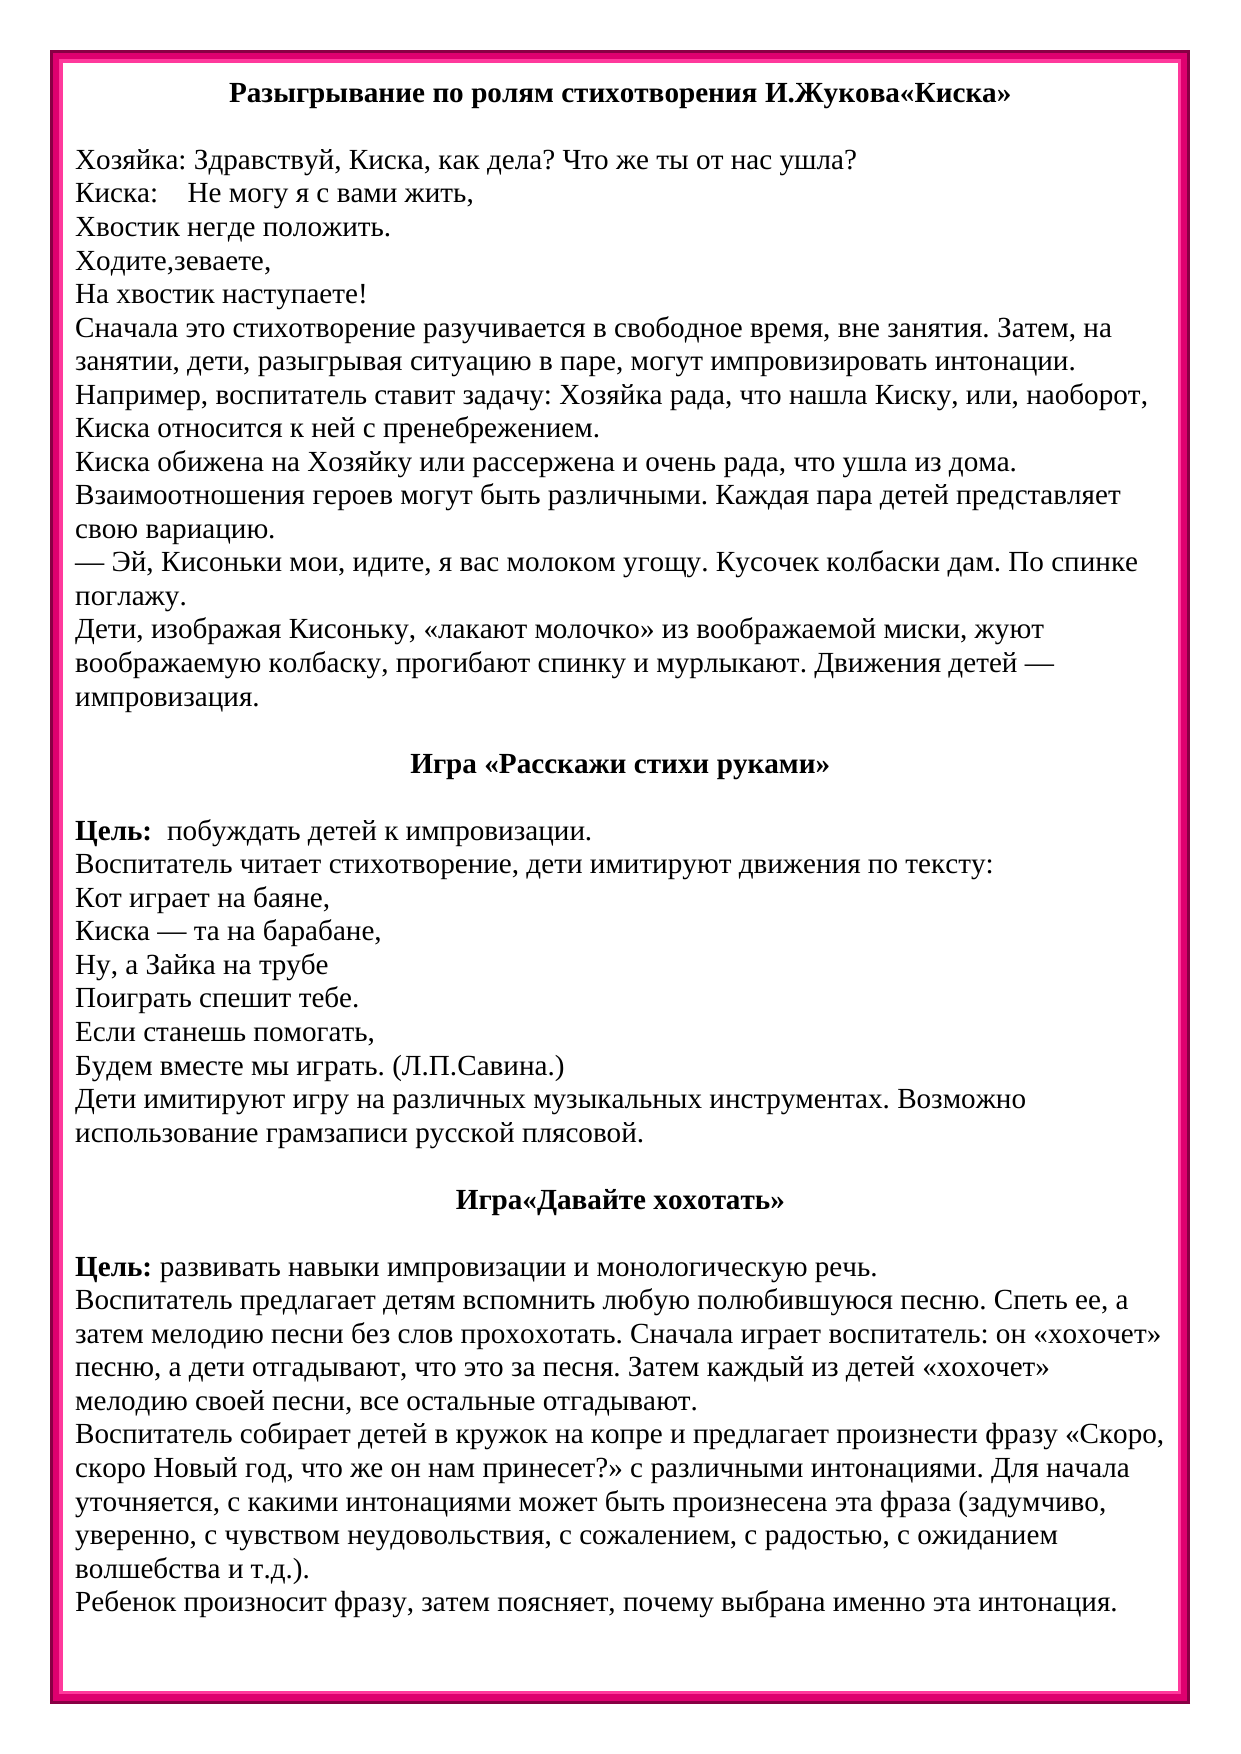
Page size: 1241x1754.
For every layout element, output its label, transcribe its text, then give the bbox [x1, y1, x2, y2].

text Поиграть спешит тебе. [75, 981, 1165, 1014]
text Будем вместе мы играть. (Л.П.Савина.) [75, 1048, 1165, 1081]
text Сначала это стихотворение разучивается в свободное время, вне занятия. Затем, на занятии, дети, разыгрывая ситуацию в паре, могут импровизировать интонации. Например, воспитатель ставит задачу: Хозяйка рада, что нашла Киску, или, наоборот, Киска относится к ней с пренебрежением. [75, 310, 1165, 444]
text Разыгрывание по ролям стихотворения И.Жукова«Киска» [75, 75, 1165, 108]
text Цель: развивать навыки импровизации и монологическую речь. [75, 1249, 1165, 1282]
text Игра «Расскажи стихи руками» [75, 746, 1165, 779]
text Дети, изображая Кисоньку, «лакают молочко» из воображаемой миски, жуют воображаемую колбаску, прогибают спинку и мурлыкают. Движения детей — импровизация. [75, 612, 1165, 712]
text Взаимоотношения героев могут быть различными. Каждая пара детей представляет свою вариацию. [75, 477, 1165, 544]
text Хвостик негде положить. [75, 209, 1165, 243]
text Киска обижена на Хозяйку или рассержена и очень рада, что ушла из дома. [75, 444, 1165, 477]
text Киска — та на барабане, [75, 913, 1165, 947]
text Если станешь помогать, [75, 1014, 1165, 1048]
text — Эй, Кисоньки мои, идите, я вас молоком угощу. Кусочек колбаски дам. По спинке поглажу. [75, 544, 1165, 612]
text Игра«Давайте хохотать» [75, 1182, 1165, 1215]
text Киска: Не могу я с вами жить, [75, 176, 1165, 209]
text Кот играет на баяне, [75, 880, 1165, 913]
text Ну, а Зайка на трубе [75, 947, 1165, 981]
text Дети имитируют игру на различных музыкальных инструментах. Возможно использование грамзаписи русской плясовой. [75, 1081, 1165, 1148]
text Ходите,зеваете, [75, 243, 1165, 276]
text Цель: побуждать детей к импровизации. [75, 813, 1165, 846]
text Ребенок произносит фразу, затем поясняет, почему выбрана именно эта интонация. [75, 1584, 1165, 1618]
text Хозяйка: Здравствуй, Киска, как дела? Что же ты от нас ушла? [75, 142, 1165, 176]
text Воспитатель собирает детей в кружок на копре и предлагает произнести фразу «Скоро, скоро Новый год, что же он нам принесет?» с различными интонациями. Для начала уточняется, с какими интонациями может быть произнесена эта фраза (задумчиво, уверенно, с чувством неудовольствия, с сожалением, с радостью, с ожиданием волшебства и т.д.). [75, 1417, 1165, 1584]
text На хвостик наступаете! [75, 276, 1165, 310]
text Воспитатель предлагает детям вспомнить любую полюбившуюся песню. Спеть ее, а затем мелодию песни без слов прохохотать. Сначала играет воспитатель: он «хохочет» песню, а дети отгадывают, что это за песня. Затем каждый из детей «хохочет» мелодию своей песни, все остальные отгадывают. [75, 1282, 1165, 1417]
text Воспитатель читает стихотворение, дети имитируют движения по тексту: [75, 846, 1165, 880]
